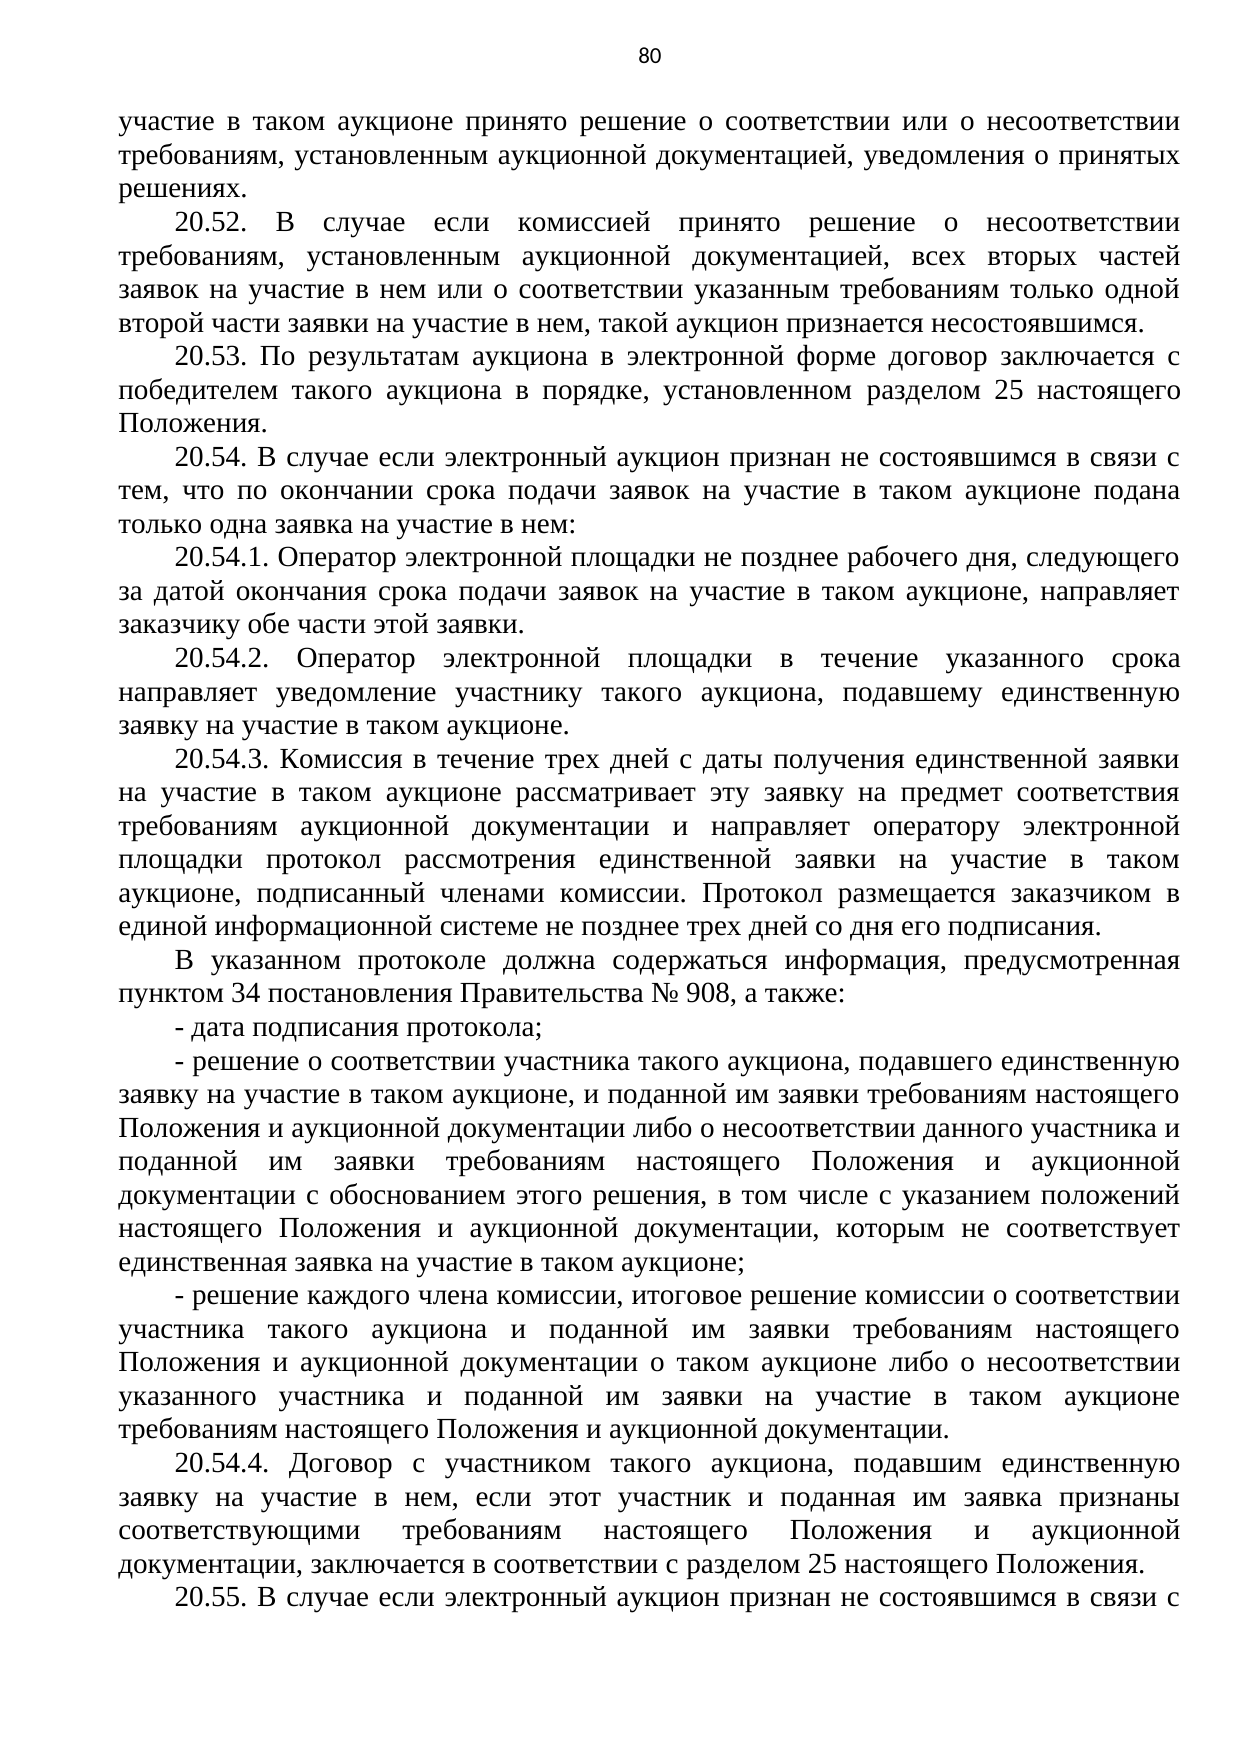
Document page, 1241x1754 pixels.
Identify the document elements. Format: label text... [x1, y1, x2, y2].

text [118, 103, 1181, 204]
text - решение о соответствии участника такого аукциона, подавшего единственную заявку на участие в таком аукционе, и поданной им заявки требованиям настоящего Положения и аукционной документации либо о несоответствии данного участника и поданной им заявки требованиям настоящего Положения и аукционной документации с обоснованием этого решения, в том числе с указанием положений настоящего Положения и аукционной документации, которым не соответствует единственная заявка на участие в таком аукционе; [118, 1043, 1181, 1277]
text - дата подписания протокола; [118, 1009, 1181, 1043]
text 20.54.3. Комиссия в течение трех дней с даты получения единственной заявки на участие в таком аукционе рассматривает эту заявку на предмет соответствия требованиям аукционной документации и направляет оператору электронной площадки протокол рассмотрения единственной заявки на участие в таком аукционе, подписанный членами комиссии. Протокол размещается заказчиком в единой информационной системе не позднее трех дней со дня его подписания. [118, 741, 1181, 942]
text 20.54. В случае если электронный аукцион признан не состоявшимся в связи с тем, что по окончании срока подачи заявок на участие в таком аукционе подана только одна заявка на участие в нем: [118, 439, 1181, 539]
text 20.54.4. Договор с участником такого аукциона, подавшим единственную заявку на участие в нем, если этот участник и поданная им заявка признаны соответствующими требованиям настоящего Положения и аукционной документации, заключается в соответствии с разделом 25 настоящего Положения. [118, 1445, 1181, 1579]
text - решение каждого члена комиссии, итоговое решение комиссии о соответствии участника такого аукциона и поданной им заявки требованиям настоящего Положения и аукционной документации о таком аукционе либо о несоответствии указанного участника и поданной им заявки на участие в таком аукционе требованиям настоящего Положения и аукционной документации. [118, 1277, 1181, 1445]
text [118, 1579, 1181, 1613]
text 20.54.1. Оператор электронной площадки не позднее рабочего дня, следующего за датой окончания срока подачи заявок на участие в таком аукционе, направляет заказчику обе части этой заявки. [118, 539, 1181, 640]
text В указанном протоколе должна содержаться информация, предусмотренная пунктом 34 постановления Правительства № 908, а также: [118, 942, 1181, 1009]
text 20.52. В случае если комиссией принято решение о несоответствии требованиям, установленным аукционной документацией, всех вторых частей заявок на участие в нем или о соответствии указанным требованиям только одной второй части заявки на участие в нем, такой аукцион признается несостоявшимся. [118, 204, 1181, 338]
text 20.54.2. Оператор электронной площадки в течение указанного срока направляет уведомление участнику такого аукциона, подавшему единственную заявку на участие в таком аукционе. [118, 640, 1181, 741]
text 20.53. По результатам аукциона в электронной форме договор заключается с победителем такого аукциона в порядке, установленном разделом 25 настоящего Положения. [118, 338, 1181, 439]
